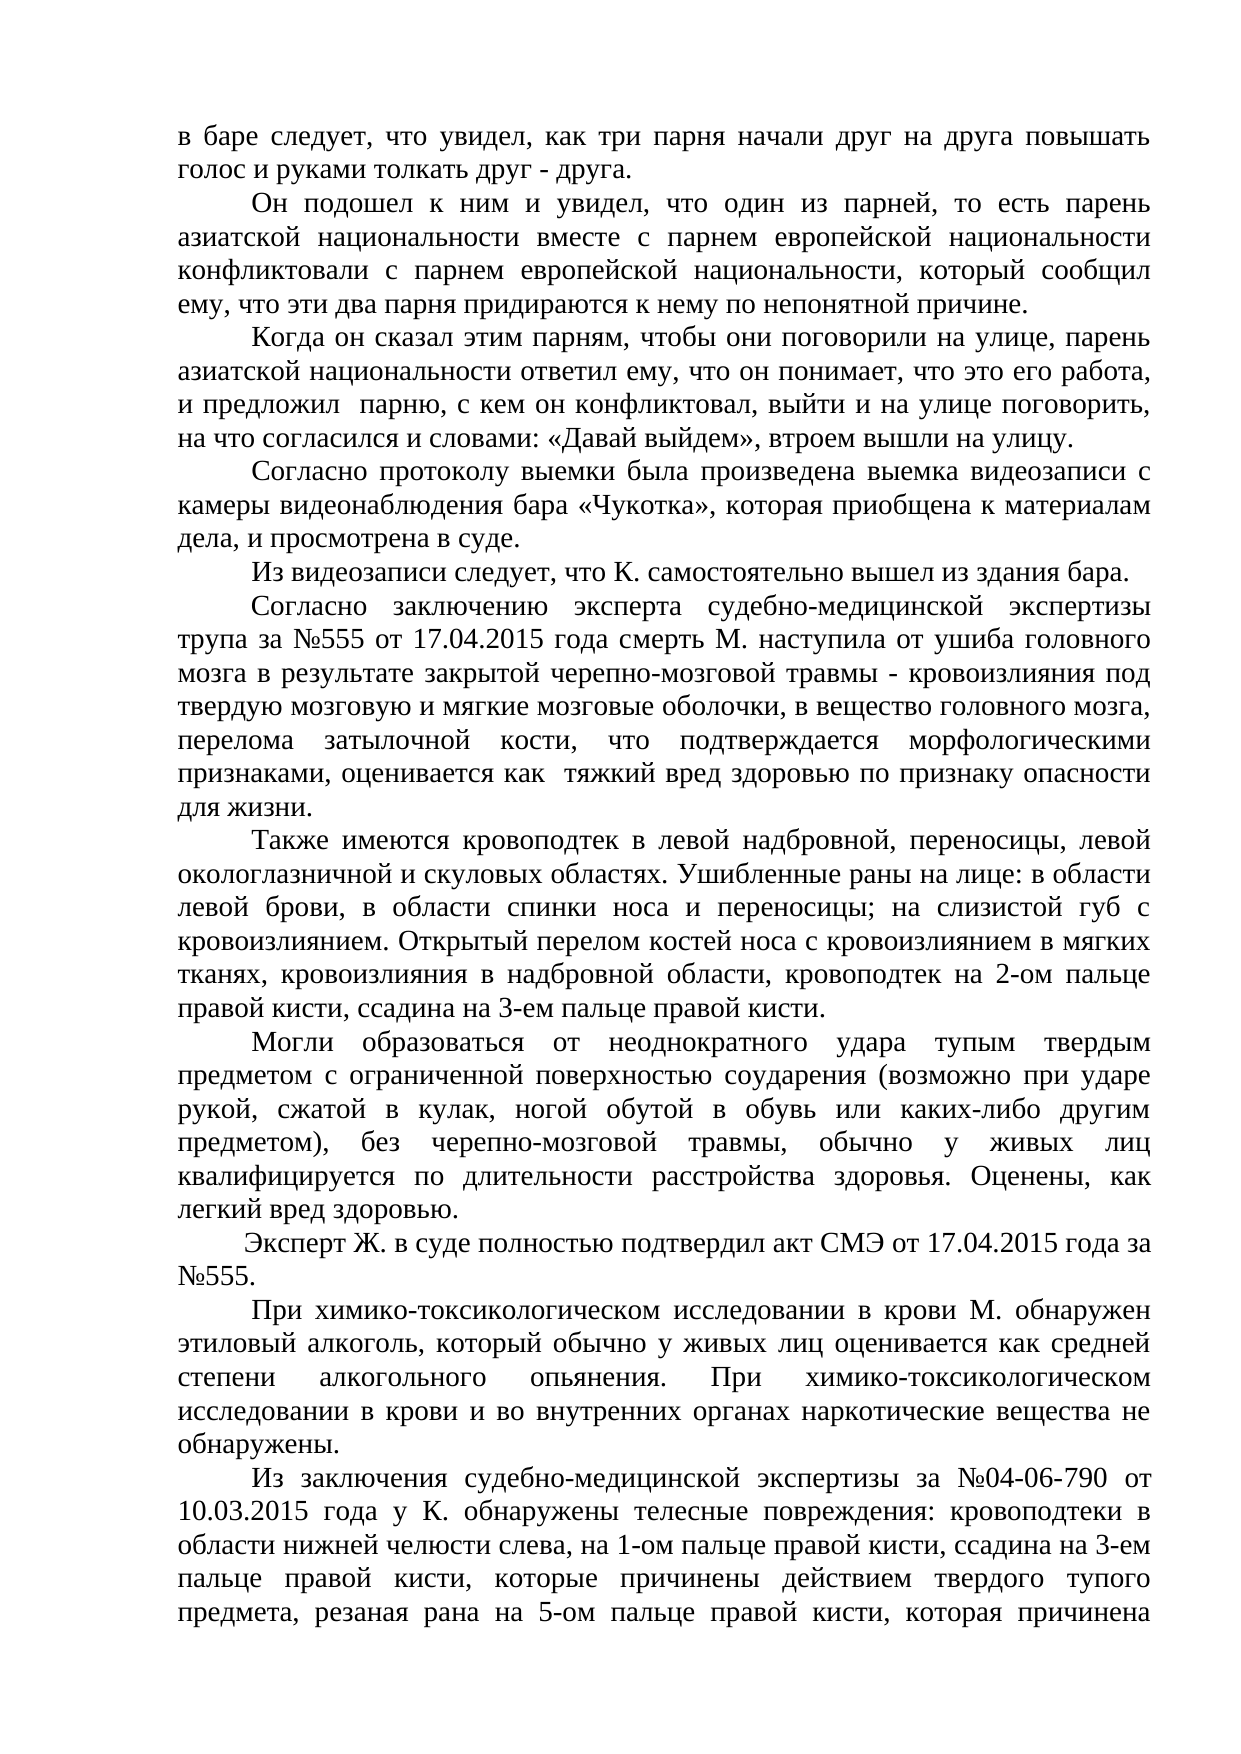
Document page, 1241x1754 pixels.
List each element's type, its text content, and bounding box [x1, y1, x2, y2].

text Согласно заключению эксперта судебно-медицинской экспертизы трупа за №555 от 17.04.2015 года смерть М. наступила от ушиба головного мозга в результате закрытой черепно-мозговой травмы - кровоизлияния под твердую мозговую и мягкие мозговые оболочки, в вещество головного мозга, перелома затылочной кости, что подтверждается морфологическими признаками, оценивается как тяжкий вред здоровью по признаку опасности для жизни. [177, 588, 1152, 822]
text Также имеются кровоподтек в левой надбровной, переносицы, левой окологлазничной и скуловых областях. Ушибленные раны на лице: в области левой брови, в области спинки носа и переносицы; на слизистой губ с кровоизлиянием. Открытый перелом костей носа с кровоизлиянием в мягких тканях, кровоизлияния в надбровной области, кровоподтек на 2-ом пальце правой кисти, ссадина на 3-ем пальце правой кисти. [177, 822, 1152, 1024]
text Эксперт Ж. в суде полностью подтвердил акт СМЭ от 17.04.2015 года за №555. [177, 1225, 1152, 1292]
text При химико-токсикологическом исследовании в крови М. обнаружен этиловый алкоголь, который обычно у живых лиц оценивается как средней степени алкогольного опьянения. При химико-токсикологическом исследовании в крови и во внутренних органах наркотические вещества не обнаружены. [177, 1292, 1152, 1460]
text Из видеозаписи следует, что К. самостоятельно вышел из здания бара. [177, 554, 1152, 588]
text Могли образоваться от неоднократного удара тупым твердым предметом с ограниченной поверхностью соударения (возможно при ударе рукой, сжатой в кулак, ногой обутой в обувь или каких-либо другим предметом), без черепно-мозговой травмы, обычно у живых лиц квалифицируется по длительности расстройства здоровья. Оценены, как легкий вред здоровью. [177, 1024, 1152, 1225]
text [177, 1460, 1152, 1627]
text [177, 118, 1152, 185]
text Согласно протоколу выемки была произведена выемка видеозаписи с камеры видеонаблюдения бара «Чукотка», которая приобщена к материалам дела, и просмотрена в суде. [177, 453, 1152, 554]
text Когда он сказал этим парням, чтобы они поговорили на улице, парень азиатской национальности ответил ему, что он понимает, что это его работа, и предложил парню, с кем он конфликтовал, выйти и на улице поговорить, на что согласился и словами: «Давай выйдем», втроем вышли на улицу. [177, 319, 1152, 453]
text Он подошел к ним и увидел, что один из парней, то есть парень азиатской национальности вместе с парнем европейской национальности конфликтовали с парнем европейской национальности, который сообщил ему, что эти два парня придираются к нему по непонятной причине. [177, 185, 1152, 319]
